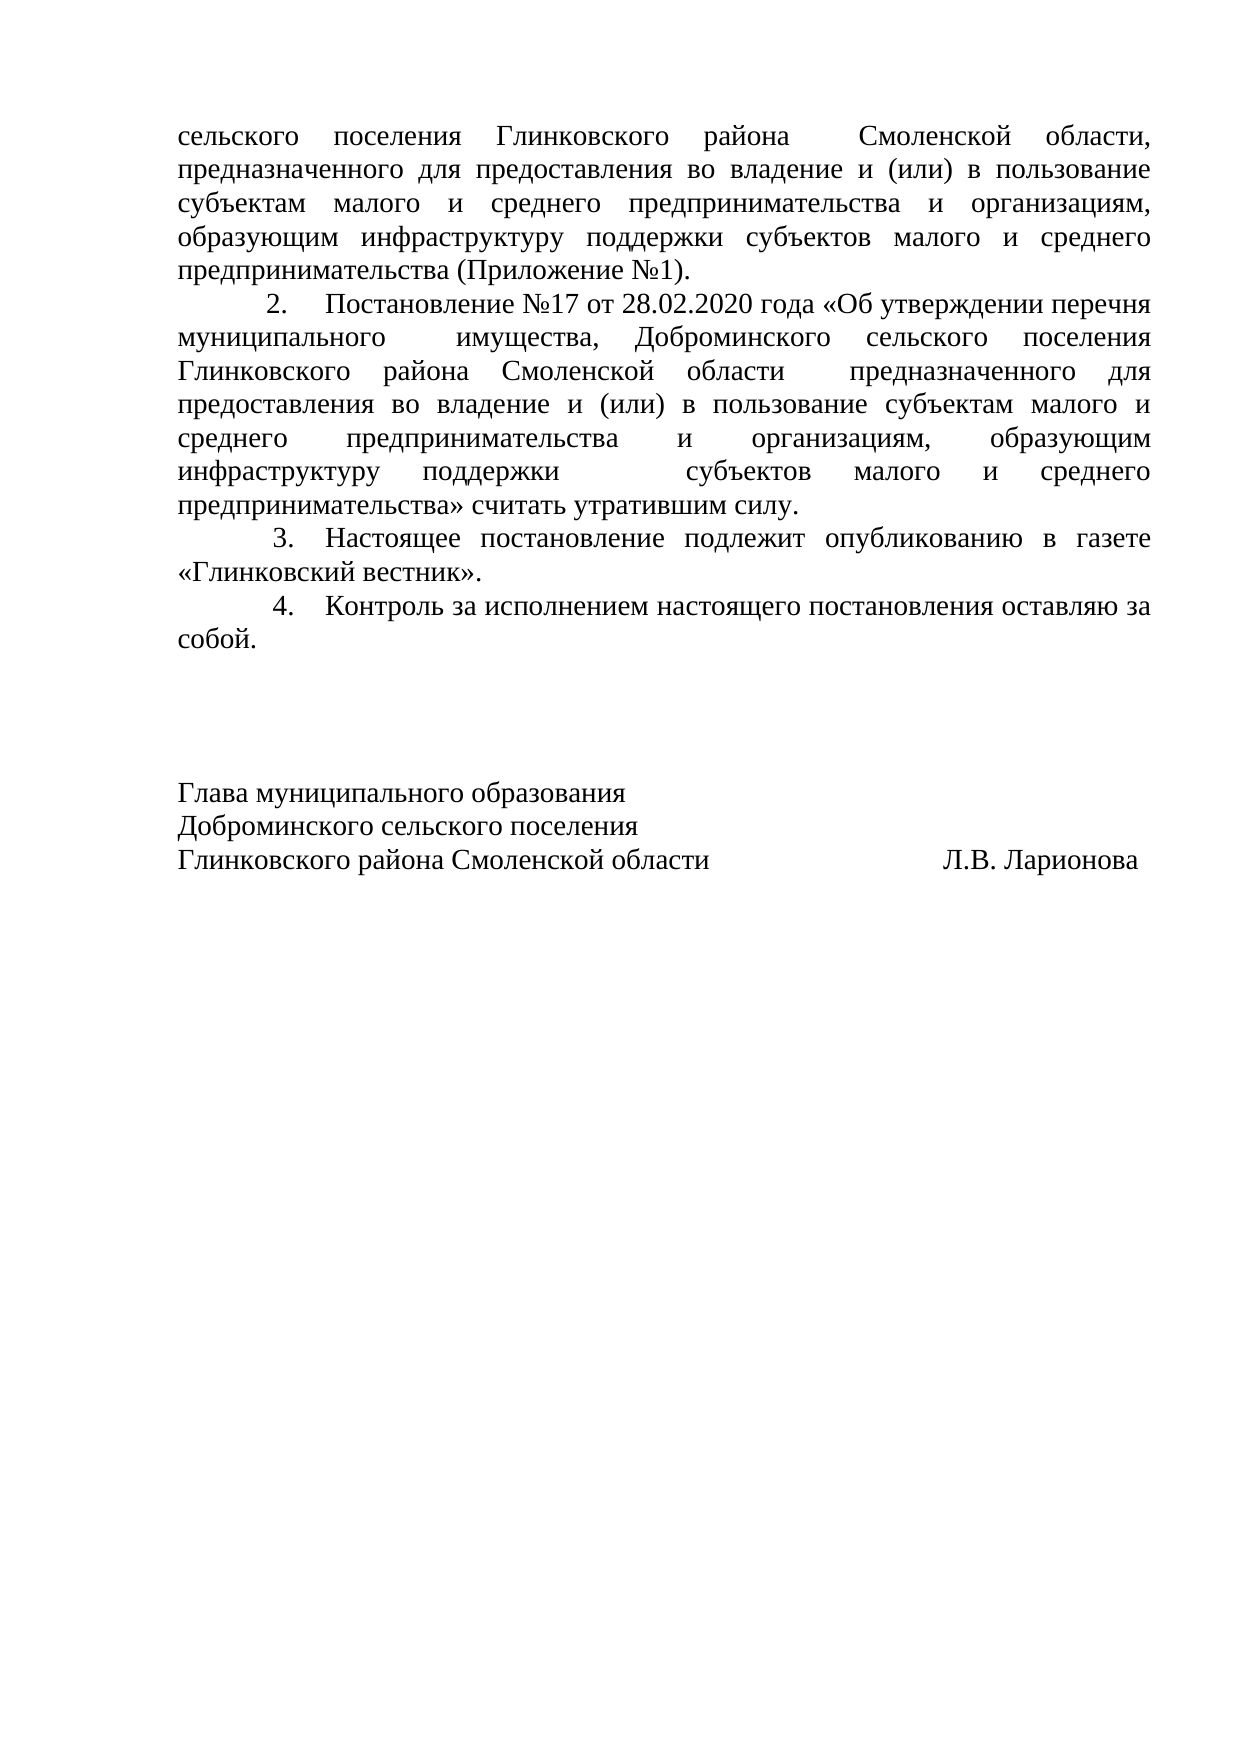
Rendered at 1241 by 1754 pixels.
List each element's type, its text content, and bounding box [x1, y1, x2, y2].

text Доброминского сельского поселения [177, 808, 1152, 842]
list Настоящее постановление подлежит опубликованию в газете «Глинковский вестник». [177, 521, 1152, 588]
text Глава муниципального образования [177, 775, 1152, 808]
list Контроль за исполнением настоящего постановления оставляю за собой. [177, 588, 1152, 655]
text Глинковского района Смоленской области Л.В. Ларионова [177, 842, 1152, 876]
list Постановление №17 от 28.02.2020 года «Об утверждении перечня муниципального имущества, Доброминского сельского поселения Глинковского района Смоленской области предназначенного для предоставления во владение и (или) в пользование субъектам малого и среднего предпринимательства и организациям, образующим инфраструктуру поддержки субъектов малого и среднего предпринимательства» считать утратившим силу. [177, 286, 1152, 521]
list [177, 118, 1152, 286]
